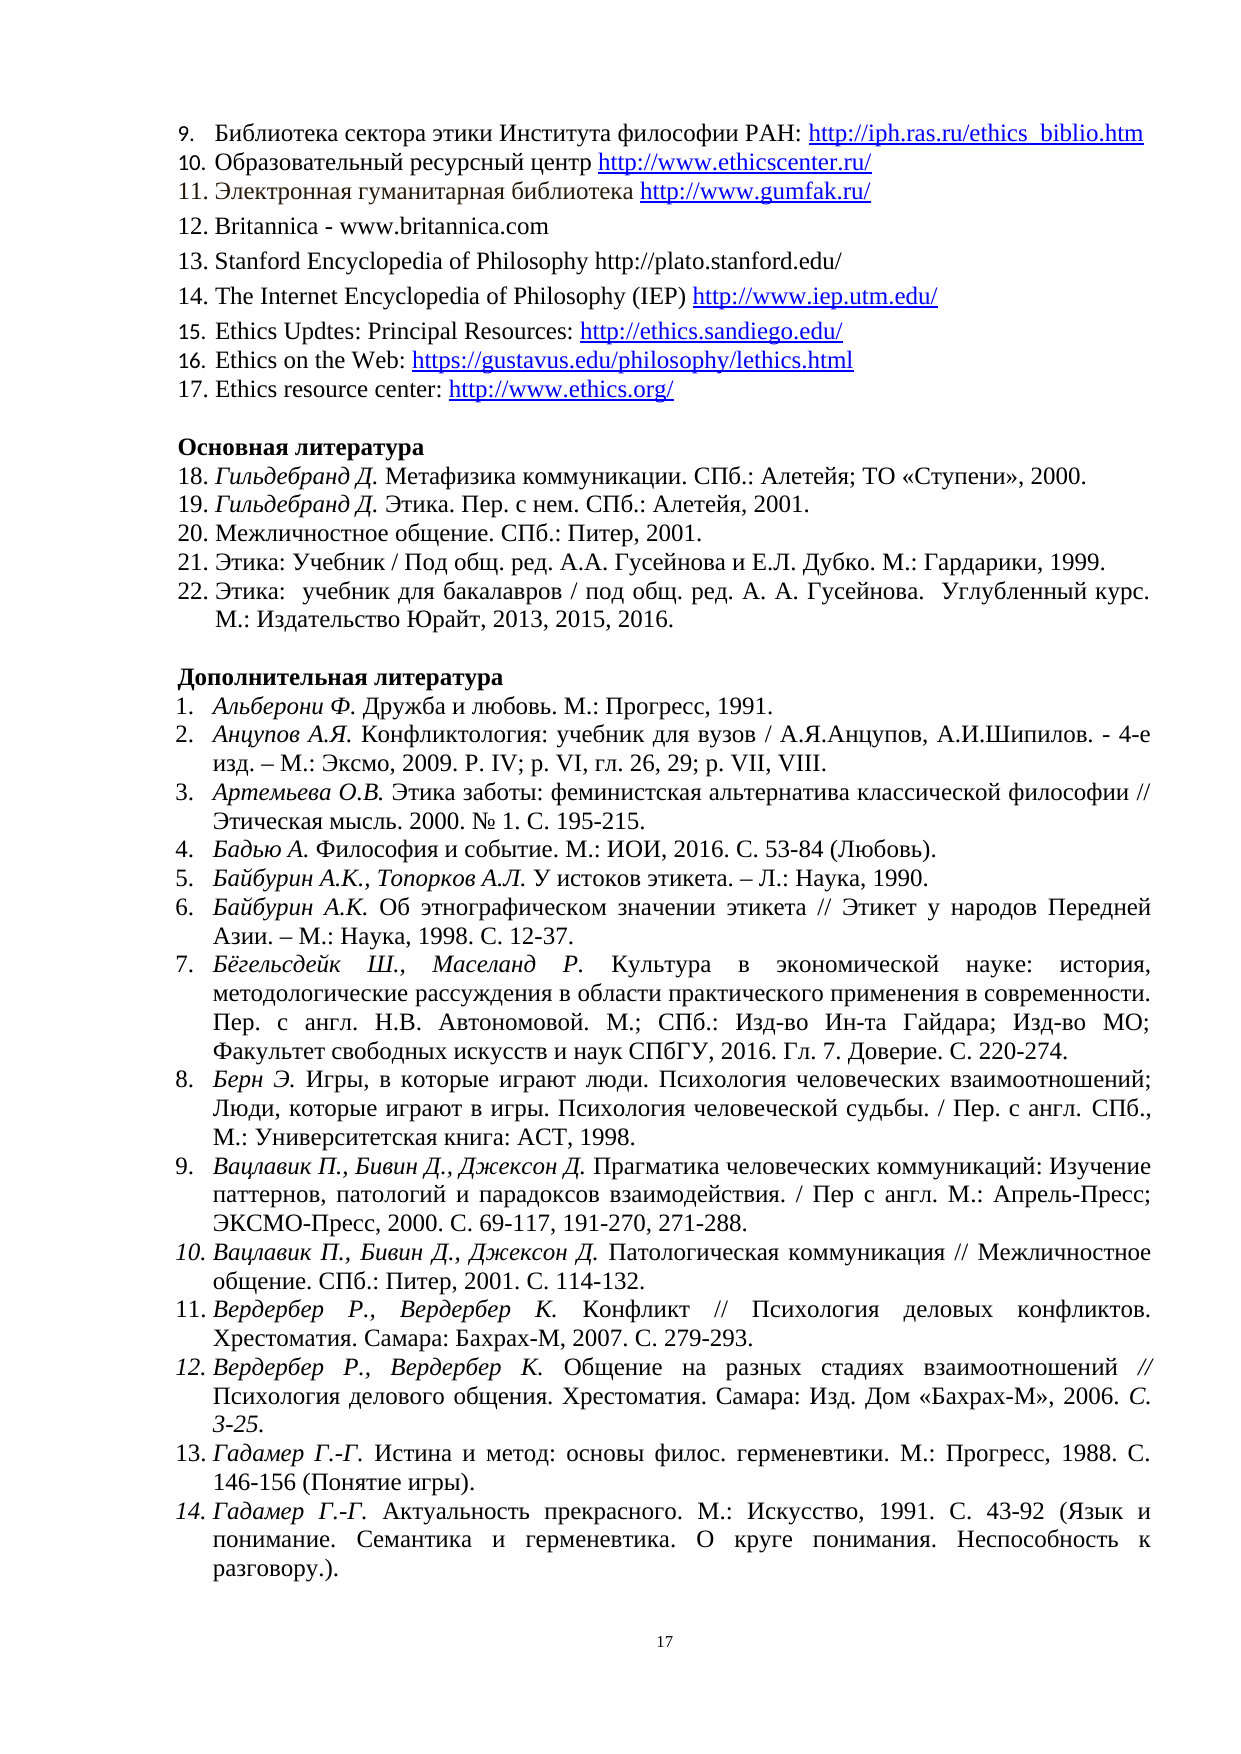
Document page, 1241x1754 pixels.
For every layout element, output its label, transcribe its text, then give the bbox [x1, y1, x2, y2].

list Межличностное общение. СПб.: Питер, 2001. [177, 518, 1152, 547]
list Вацлавик П., Бивин Д., Джексон Д. Патологическая коммуникация // Межличностное общение. СПб.: Питер, 2001. С. 114-132. [175, 1237, 1152, 1294]
list Библиотека сектора этики Института философии РАН: http://iph.ras.ru/ethics_biblio.htm [177, 118, 1152, 147]
list Гильдебранд Д. Этика. Пер. с нем. СПб.: Алетейя, 2001. [177, 489, 1152, 518]
list Артемьева О.В. Этика заботы: феминистская альтернатива классической философии // Этическая мысль. 2000. № 1. С. 195-215. [175, 777, 1152, 834]
list Анцупов А.Я. Конфликтология: учебник для вузов / А.Я.Анцупов, А.И.Шипилов. - 4-е изд. – М.: Эксмо, 2009. Р. IV; р. VI, гл. 26, 29; р. VII, VIII. [175, 719, 1152, 777]
list Гадамер Г.-Г. Истина и метод: основы филос. герменевтики. М.: Прогресс, 1988. С. 146-156 (Понятие игры). [175, 1438, 1152, 1496]
list Ethics Updtes: Principal Resources: http://ethics.sandiego.edu/ [177, 316, 1152, 345]
list Альберони Ф. Дружба и любовь. М.: Прогресс, 1991. [175, 691, 1152, 719]
list Бёгельсдейк Ш., Маселанд Р. Культура в экономической науке: история, методологические рассуждения в области практического применения в современности. Пер. с англ. Н.В. Автономовой. М.; СПб.: Изд-во Ин-та Гайдара; Изд-во МО; Факультет свободных искусств и наук СПбГУ, 2016. Гл. 7. Доверие. С. 220-274. [175, 949, 1152, 1064]
list Гильдебранд Д. Метафизика коммуникации. СПб.: Алетейя; ТО «Ступени», 2000. [177, 461, 1152, 489]
list Вердербер Р., Вердербер К. Конфликт // Психология деловых конфликтов. Хрестоматия. Самара: Бахрах-М, 2007. С. 279-293. [175, 1294, 1152, 1352]
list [177, 176, 1152, 205]
list Берн Э. Игры, в которые играют люди. Психология человеческих взаимоотношений; Люди, которые играют в игры. Психология человеческой судьбы. / Пер. с англ. СПб., М.: Университетская книга: АСТ, 1998. [175, 1064, 1152, 1151]
list Байбурин А.К. Об этнографическом значении этикета // Этикет у народов Передней Азии. – М.: Наука, 1998. С. 12-37. [175, 892, 1152, 949]
list Ethics resource center: http://www.ethics.org/ [177, 374, 1152, 403]
list Бадью А. Философия и событие. М.: ИОИ, 2016. С. 53-84 (Любовь). [175, 834, 1152, 863]
text Основная литература [177, 432, 1152, 461]
list Britannica - www.britannica.com [177, 211, 1152, 240]
list Вердербер Р., Вердербер К. Общение на разных стадиях взаимоотношений // Психология делового общения. Хрестоматия. Самара: Изд. Дом «Бахрах-М», 2006. С. 3-25. [175, 1352, 1152, 1438]
list Stanford Encyclopedia of Philosophy http://plato.stanford.edu/ [177, 246, 1152, 275]
list The Internet Encyclopedia of Philosophy (IEP) http://www.iep.utm.edu/ [177, 281, 1152, 310]
list Ethics on the Web: https://gustavus.edu/philosophy/lethics.html [177, 345, 1152, 374]
list Образовательный ресурсный центр http://www.ethicscenter.ru/ [177, 147, 1152, 176]
list Этика: учебник для бакалавров / под общ. ред. А. А. Гусейнова. Углубленный курс. М.: Издательство Юрайт, 2013, 2015, 2016. [177, 576, 1152, 633]
list Этика: Учебник / Под общ. ред. А.А. Гусейнова и Е.Л. Дубко. М.: Гардарики, 1999. [177, 547, 1152, 576]
list Байбурин А.К., Топорков А.Л. У истоков этикета. – Л.: Наука, 1990. [175, 863, 1152, 892]
text Дополнительная литература [177, 662, 1152, 691]
list Гадамер Г.-Г. Актуальность прекрасного. М.: Искусство, 1991. С. 43-92 (Язык и понимание. Семантика и герменевтика. О круге понимания. Неспособность к разговору.). [175, 1496, 1152, 1582]
list Вацлавик П., Бивин Д., Джексон Д. Прагматика человеческих коммуникаций: Изучение паттернов, патологий и парадоксов взаимодействия. / Пер с англ. М.: Апрель-Пресс; ЭКСМО-Пресс, 2000. С. 69-117, 191-270, 271-288. [175, 1151, 1152, 1237]
